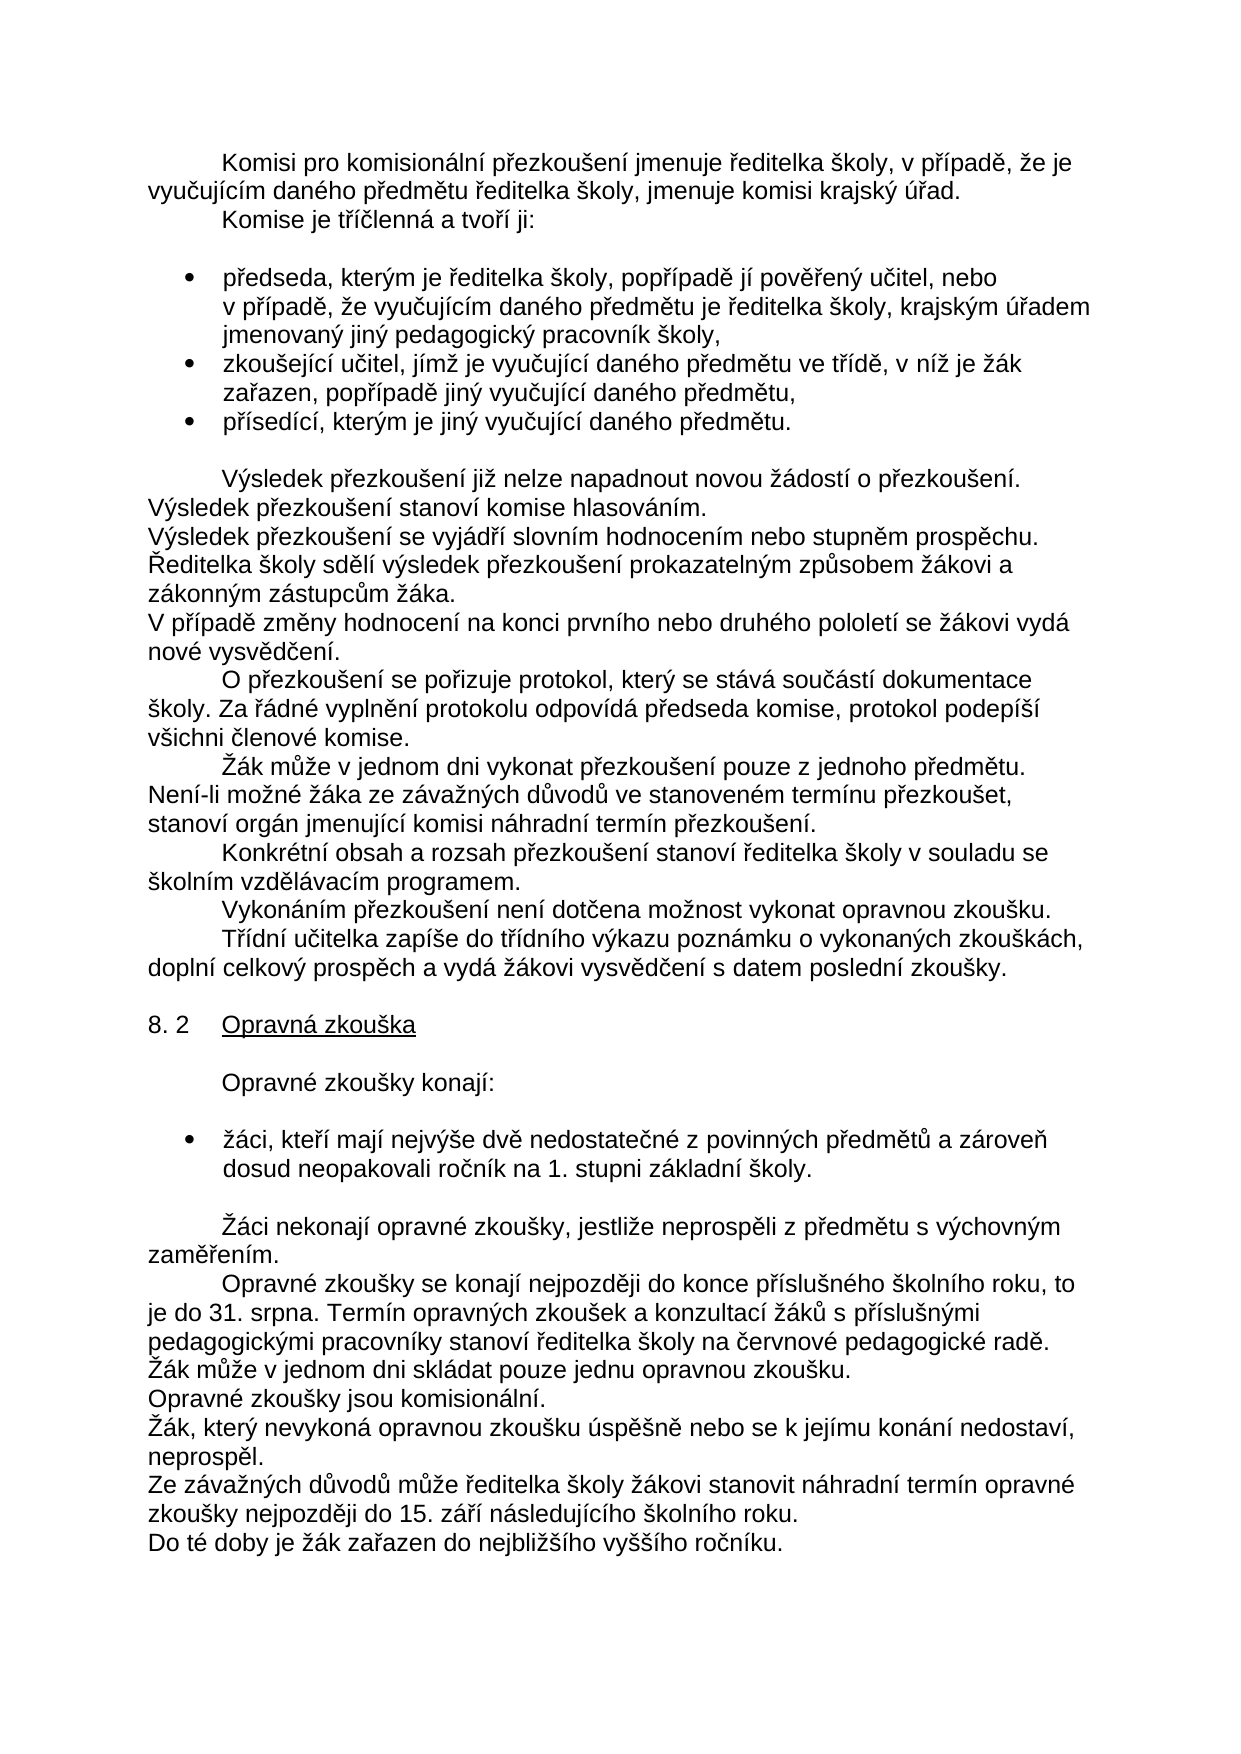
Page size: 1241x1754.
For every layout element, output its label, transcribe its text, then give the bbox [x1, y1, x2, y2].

text Opravné zkoušky se konají nejpozději do konce příslušného školního roku, to je do 31. srpna. Termín opravných zkoušek a konzultací žáků s příslušnými pedagogickými pracovníky stanoví ředitelka školy na červnové pedagogické radě. Žák může v jednom dni skládat pouze jednu opravnou zkoušku. [148, 1269, 1093, 1384]
text Výsledek přezkoušení se vyjádří slovním hodnocením nebo stupněm prospěchu. Ředitelka školy sdělí výsledek přezkoušení prokazatelným způsobem žákovi a zákonným zástupcům žáka. [148, 522, 1093, 608]
list přísedící, kterým je jiný vyučující daného předmětu. [185, 407, 1093, 435]
text Žák, který nevykoná opravnou zkoušku úspěšně nebo se k jejímu konání nedostaví, neprospěl. [148, 1413, 1093, 1471]
text Ze závažných důvodů může ředitelka školy žákovi stanovit náhradní termín opravné zkoušky nejpozději do 15. září následujícího školního roku. [148, 1471, 1093, 1528]
text Třídní učitelka zapíše do třídního výkazu poznámku o vykonaných zkouškách, doplní celkový prospěch a vydá žákovi vysvědčení s datem poslední zkoušky. [148, 924, 1093, 982]
text Opravné zkoušky jsou komisionální. [148, 1384, 1093, 1413]
list žáci, kteří mají nejvýše dvě nedostatečné z povinných předmětů a zároveň dosud neopakovali ročník na 1. stupni základní školy. [185, 1125, 1093, 1183]
text V případě změny hodnocení na konci prvního nebo druhého pololetí se žákovi vydá nové vysvědčení. [148, 608, 1093, 665]
text Komisi pro komisionální přezkoušení jmenuje ředitelka školy, v případě, že je vyučujícím daného předmětu ředitelka školy, jmenuje komisi krajský úřad. [148, 148, 1093, 205]
text O přezkoušení se pořizuje protokol, který se stává součástí dokumentace školy. Za řádné vyplnění protokolu odpovídá předseda komise, protokol podepíší všichni členové komise. [148, 665, 1093, 752]
text Výsledek přezkoušení již nelze napadnout novou žádostí o přezkoušení. Výsledek přezkoušení stanoví komise hlasováním. [148, 464, 1093, 522]
list předseda, kterým je ředitelka školy, popřípadě jí pověřený učitel, nebo v případě, že vyučujícím daného předmětu je ředitelka školy, krajským úřadem jmenovaný jiný pedagogický pracovník školy, [185, 263, 1093, 349]
text Vykonáním přezkoušení není dotčena možnost vykonat opravnou zkoušku. [148, 895, 1093, 924]
text Konkrétní obsah a rozsah přezkoušení stanoví ředitelka školy v souladu se školním vzdělávacím programem. [148, 838, 1093, 895]
text Žáci nekonají opravné zkoušky, jestliže neprospěli z předmětu s výchovným zaměřením. [148, 1212, 1093, 1269]
list zkoušející učitel, jímž je vyučující daného předmětu ve třídě, v níž je žák zařazen, popřípadě jiný vyučující daného předmětu, [185, 349, 1093, 407]
text Opravné zkoušky konají: [148, 1068, 1093, 1097]
text Žák může v jednom dni vykonat přezkoušení pouze z jednoho předmětu. Není-li možné žáka ze závažných důvodů ve stanoveném termínu přezkoušet, stanoví orgán jmenující komisi náhradní termín přezkoušení. [148, 752, 1093, 838]
text Komise je tříčlenná a tvoří ji: [148, 205, 1093, 234]
text Do té doby je žák zařazen do nejbližšího vyššího ročníku. [148, 1528, 1093, 1557]
text 8. 2 Opravná zkouška [148, 1010, 1093, 1039]
